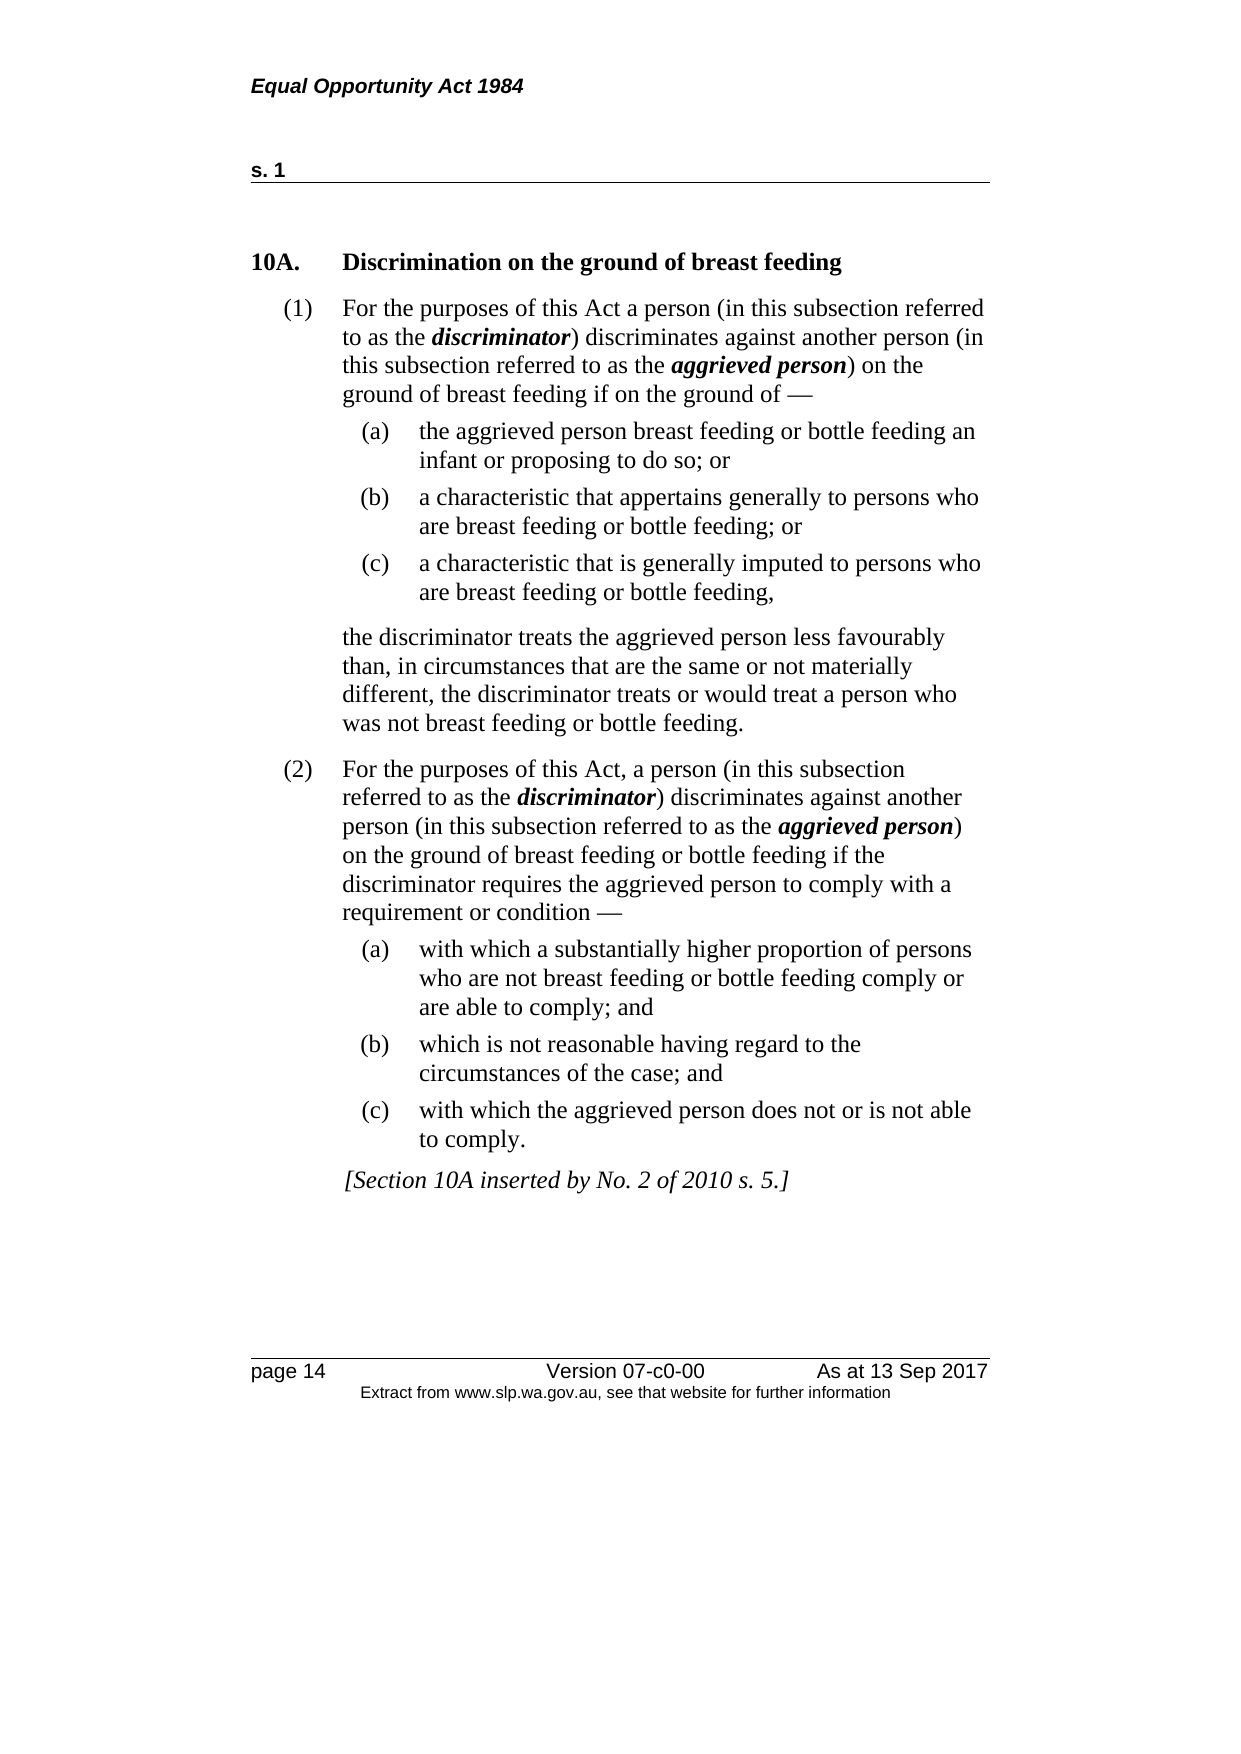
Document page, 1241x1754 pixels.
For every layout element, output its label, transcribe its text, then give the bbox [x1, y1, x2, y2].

text [Section 10A inserted by No. 2 of 2010 s. 5.] [251, 1165, 990, 1194]
text (b) which is not reasonable having regard to the circumstances of the case; and [251, 1029, 990, 1087]
text (b) a characteristic that appertains generally to persons who are breast feeding or bottle feeding; or [251, 482, 990, 539]
subtitle 10A. Discrimination on the ground of breast feeding [251, 247, 990, 276]
text (a) with which a substantially higher proportion of persons who are not breast feeding or bottle feeding comply or are able to comply; and [251, 934, 990, 1021]
text the discriminator treats the aggrieved person less favourably than, in circumstances that are the same or not materially different, the discriminator treats or would treat a person who was not breast feeding or bottle feeding. [251, 622, 990, 737]
text (c) with which the aggrieved person does not or is not able to comply. [251, 1095, 990, 1152]
text (a) the aggrieved person breast feeding or bottle feeding an infant or proposing to do so; or [251, 416, 990, 474]
text (c) a characteristic that is generally imputed to persons who are breast feeding or bottle feeding, [251, 548, 990, 605]
text (2) For the purposes of this Act, a person (in this subsection referred to as the discriminator) discriminates against another person (in this subsection referred to as the aggrieved person) on the ground of breast feeding or bottle feeding if the discriminator requires the aggrieved person to comply with a requirement or condition — [251, 754, 990, 926]
text (1) For the purposes of this Act a person (in this subsection referred to as the discriminator) discriminates against another person (in this subsection referred to as the aggrieved person) on the ground of breast feeding if on the ground of — [251, 293, 990, 408]
